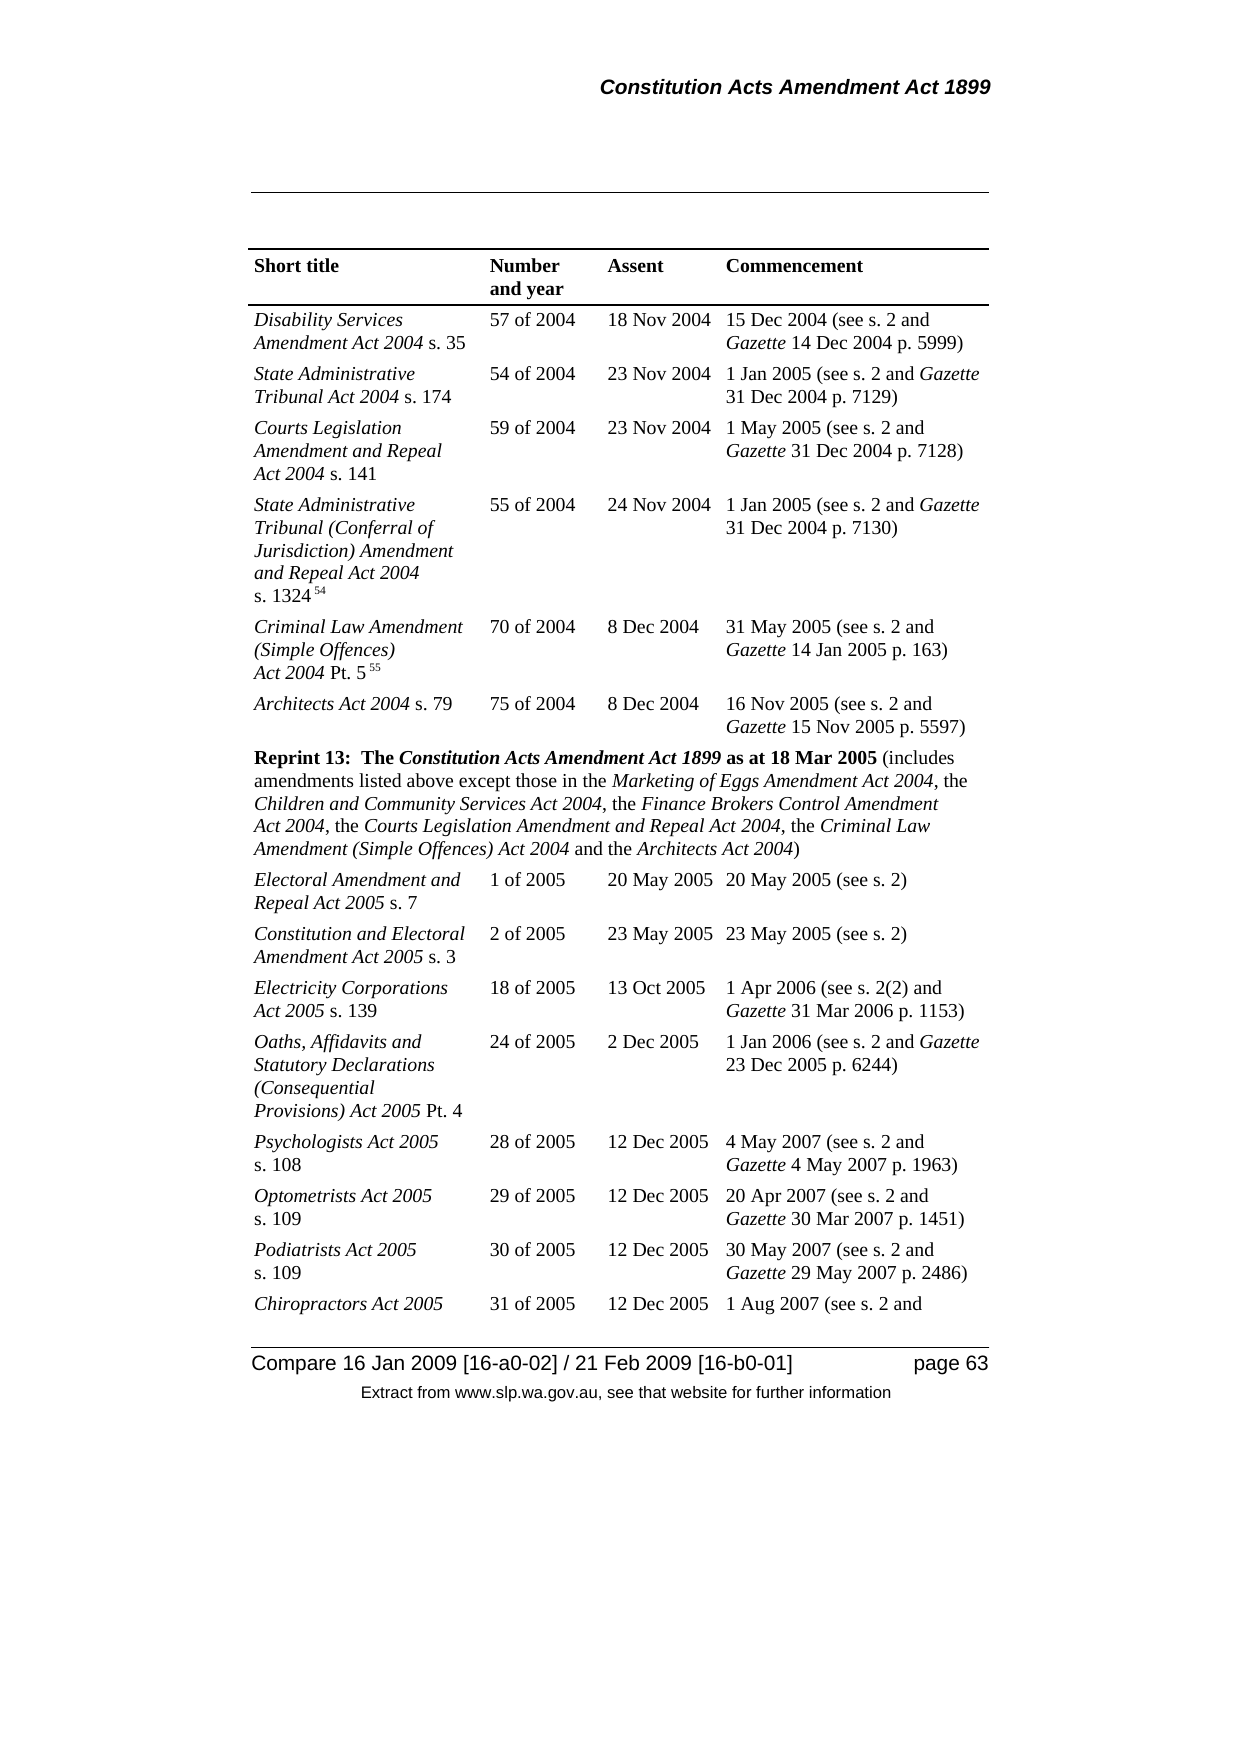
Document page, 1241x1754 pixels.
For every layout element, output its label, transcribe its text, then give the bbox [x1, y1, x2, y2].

table_cell Electoral Amendment and Repeal Act 2005 s. 7 [248, 864, 484, 918]
table_cell 18 Nov 2004 [602, 306, 720, 358]
table_cell 15 Dec 2004 (see s. 2 and Gazette 14 Dec 2004 p. 5999) [720, 306, 989, 358]
table_header Short title [248, 250, 484, 304]
table_cell 2 of 2005 [484, 918, 602, 972]
table_cell 8 Dec 2004 [602, 611, 720, 688]
table_cell 18 of 2005 [484, 972, 602, 1026]
table_cell Criminal Law Amendment (Simple Offences) Act 2004 Pt. 5 55 [248, 611, 484, 688]
table_cell 1 Jan 2006 (see s. 2 and Gazette 23 Dec 2005 p. 6244) [720, 1026, 986, 1126]
table_cell 1 of 2005 [484, 864, 602, 918]
table_cell 28 of 2005 [484, 1126, 602, 1180]
table_cell Reprint 13: The Constitution Acts Amendment Act 1899 as at 18 Mar 2005 (includes amendments listed above except those in the Marketing of Eggs Amendment Act 2004, the Children and Community Services Act 2004, the Finance Brokers Control Amendment Act 2004, the Courts Legislation Amendment and Repeal Act 2004, the Criminal Law Amendment (Simple Offences) Act 2004 and the Architects Act 2004) [248, 742, 986, 864]
table_cell 12 Dec 2005 [602, 1234, 720, 1288]
table_cell 20 Apr 2007 (see s. 2 and Gazette 30 Mar 2007 p. 1451) [720, 1180, 986, 1234]
table_cell 1 Apr 2006 (see s. 2(2) and Gazette 31 Mar 2006 p. 1153) [720, 972, 986, 1026]
table_cell Courts Legislation Amendment and Repeal Act 2004 s. 141 [248, 412, 484, 489]
table_cell Disability Services Amendment Act 2004 s. 35 [248, 306, 484, 358]
table_cell 75 of 2004 [484, 688, 602, 742]
table_header Number and year [484, 250, 602, 304]
table_cell 20 May 2005 [602, 864, 720, 918]
table_cell Architects Act 2004 s. 79 [248, 688, 484, 742]
table_cell 23 May 2005 (see s. 2) [720, 918, 986, 972]
table_cell 30 of 2005 [484, 1234, 602, 1288]
table_cell 23 Nov 2004 [602, 412, 720, 489]
table_cell 8 Dec 2004 [602, 688, 720, 742]
table_cell State Administrative Tribunal (Conferral of Jurisdiction) Amendment and Repeal Act 2004 s. 1324 54 [248, 489, 484, 611]
table_cell Psychologists Act 2005 s. 108 [248, 1126, 484, 1180]
table_header Commencement [720, 250, 989, 304]
table_cell 13 Oct 2005 [602, 972, 720, 1026]
table_cell 2 Dec 2005 [602, 1026, 720, 1126]
table_cell 23 Nov 2004 [602, 358, 720, 412]
table_cell 1 Jan 2005 (see s. 2 and Gazette 31 Dec 2004 p. 7130) [720, 489, 989, 611]
table_cell 16 Nov 2005 (see s. 2 and Gazette 15 Nov 2005 p. 5597) [720, 688, 986, 742]
table_cell 30 May 2007 (see s. 2 and Gazette 29 May 2007 p. 2486) [720, 1234, 986, 1288]
table_cell Electricity Corporations Act 2005 s. 139 [248, 972, 484, 1026]
table_cell 1 May 2005 (see s. 2 and Gazette 31 Dec 2004 p. 7128) [720, 412, 989, 489]
table_cell 23 May 2005 [602, 918, 720, 972]
table_cell 12 Dec 2005 [602, 1180, 720, 1234]
table_cell 59 of 2004 [484, 412, 602, 489]
table_cell 1 Jan 2005 (see s. 2 and Gazette 31 Dec 2004 p. 7129) [720, 358, 989, 412]
table_cell State Administrative Tribunal Act 2004 s. 174 [248, 358, 484, 412]
table_cell 54 of 2004 [484, 358, 602, 412]
table_cell 70 of 2004 [484, 611, 602, 688]
table_cell 24 Nov 2004 [602, 489, 720, 611]
table_cell 31 of 2005 [484, 1288, 602, 1314]
table_cell 31 May 2005 (see s. 2 and Gazette 14 Jan 2005 p. 163) [720, 611, 989, 688]
table_cell 12 Dec 2005 [602, 1126, 720, 1180]
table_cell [720, 1288, 986, 1314]
table_cell 4 May 2007 (see s. 2 and Gazette 4 May 2007 p. 1963) [720, 1126, 986, 1180]
table_cell 20 May 2005 (see s. 2) [720, 864, 986, 918]
table_cell 29 of 2005 [484, 1180, 602, 1234]
table_cell Optometrists Act 2005 s. 109 [248, 1180, 484, 1234]
table_cell 55 of 2004 [484, 489, 602, 611]
table_cell Oaths, Affidavits and Statutory Declarations (Consequential Provisions) Act 2005 Pt. 4 [248, 1026, 484, 1126]
table_cell Podiatrists Act 2005 s. 109 [248, 1234, 484, 1288]
table_cell 24 of 2005 [484, 1026, 602, 1126]
table_header Assent [602, 250, 720, 304]
table_cell Chiropractors Act 2005 s. 109 [248, 1288, 484, 1314]
table_cell 57 of 2004 [484, 306, 602, 358]
table_cell 12 Dec 2005 [602, 1288, 720, 1314]
table_cell Constitution and Electoral Amendment Act 2005 s. 3 [248, 918, 484, 972]
